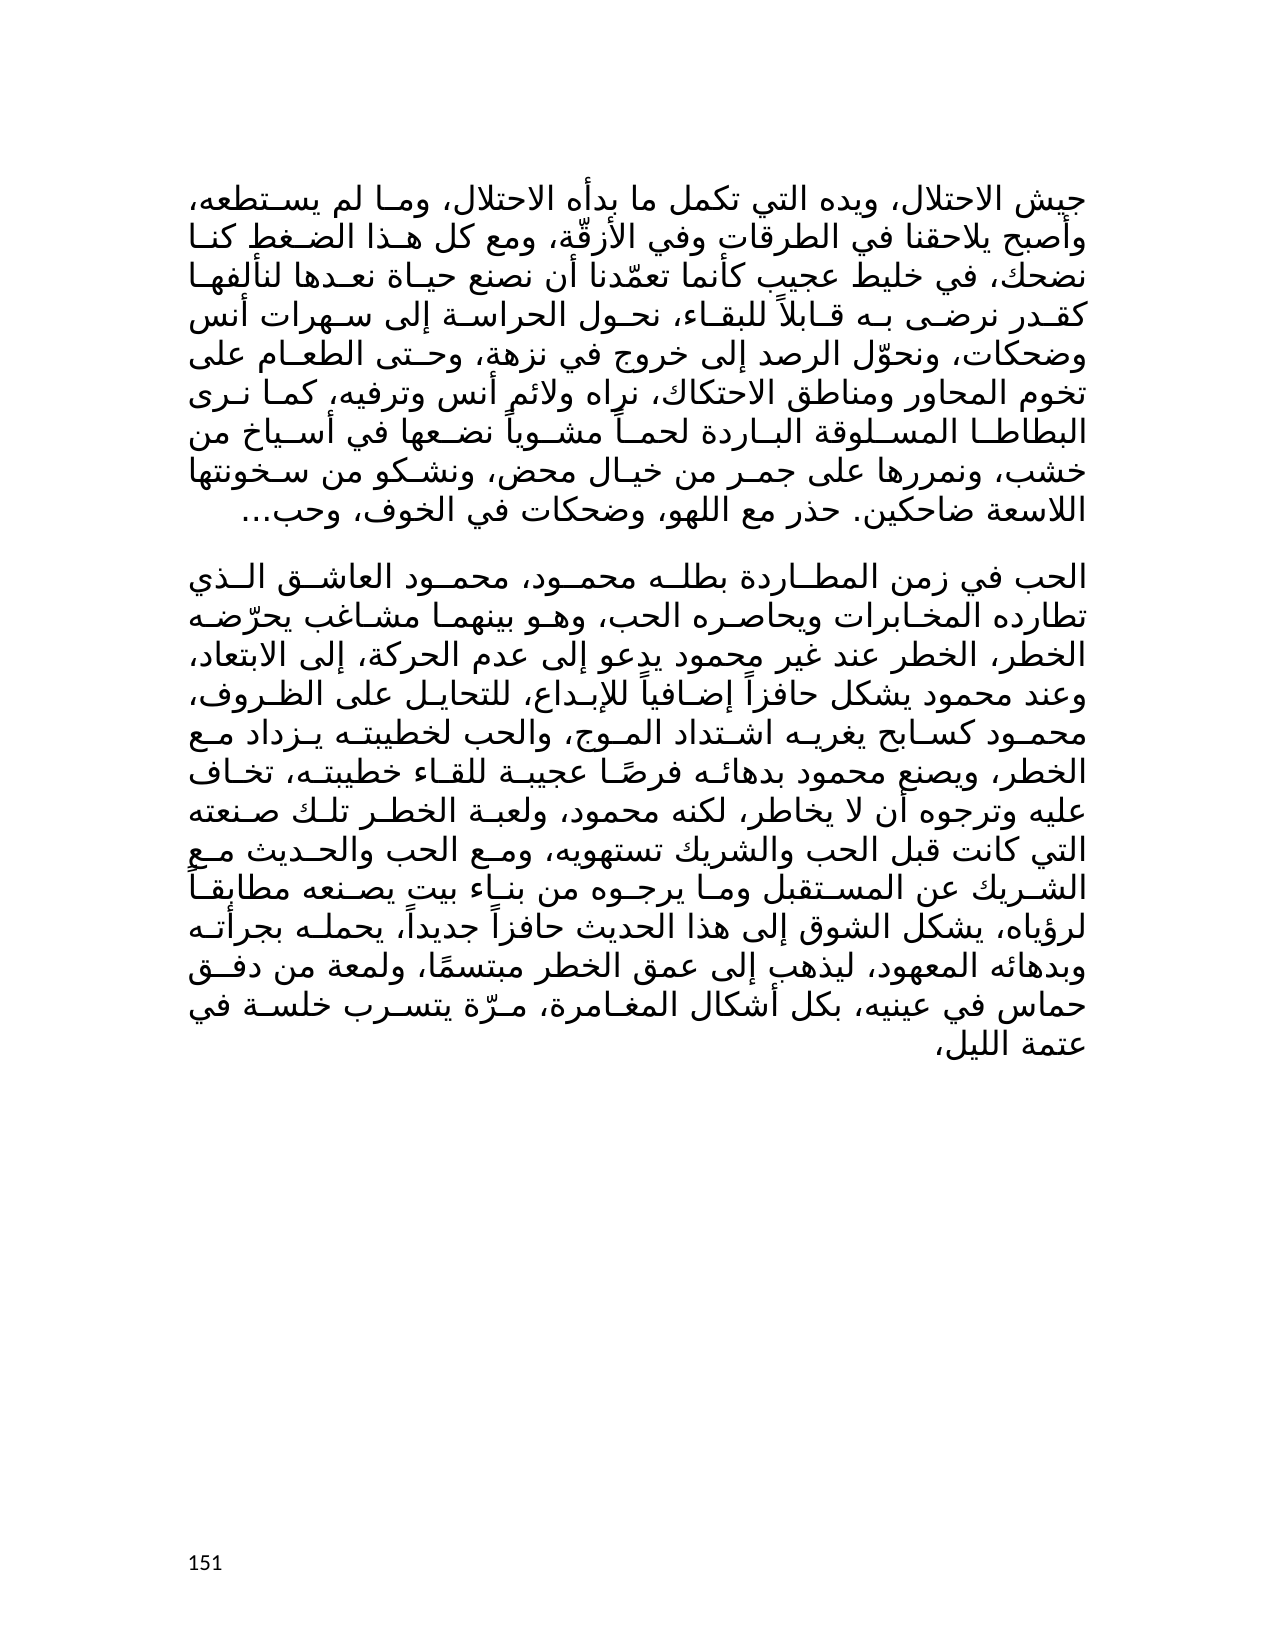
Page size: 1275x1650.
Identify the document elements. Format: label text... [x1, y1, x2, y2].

text الحب في زمن المطاردة بطله محمود، محمود العاشق الذي تطارده المخابرات ويحاصره الحب، وهو بينهما مشاغب يحرّضه الخطر، الخطر عند غير محمود يدعو إلى عدم الحركة، إلى الابتعاد، وعند محمود يشكل حافزاً إضافياً للإبداع، للتحايل على الظروف، محمود كسابح يغريه اشتداد الموج، والحب لخطيبته يزداد مع الخطر، ويصنع محمود بدهائه فرصًا عجيبة للقاء خطيبته، تخاف عليه وترجوه أن لا يخاطر، لكنه محمود، ولعبة الخطر تلك صنعته التي كانت قبل الحب والشريك تستهويه، ومع الحب والحديث مع الشريك عن المستقبل وما يرجوه من بناء بيت يصنعه مطابقاً لرؤياه، يشكل الشوق إلى هذا الحديث حافزاً جديداً، يحمله بجرأته وبدهائه المعهود، ليذهب إلى عمق الخطر مبتسمًا، ولمعة من دفق حماس في عينيه، بكل أشكال المغامرة، مرّة يتسرب خلسة في عتمة الليل، [187, 558, 1087, 1063]
text جيش الاحتلال، ويده التي تكمل ما بدأه الاحتلال، وما لم يستطعه، وأصبح يلاحقنا في الطرقات وفي الأزقّة، ومع كل هذا الضغط كنا نضحك، في خليط عجيب كأنما تعمّدنا أن نصنع حياة نعدها لنألفها كقدر نرضى به قابلاً للبقاء، نحول الحراسة إلى سهرات أنس وضحكات، ونحوّل الرصد إلى خروج في نزهة، وحتى الطعام على تخوم المحاور ومناطق الاحتكاك، نراه ولائم أنس وترفيه، كما نرى البطاطا المسلوقة الباردة لحماً مشوياً نضعها في أسياخ من خشب، ونمررها على جمر من خيال محض، ونشكو من سخونتها اللاسعة ضاحكين. حذر مع اللهو، وضحكات في الخوف، وحب... [187, 179, 1087, 529]
